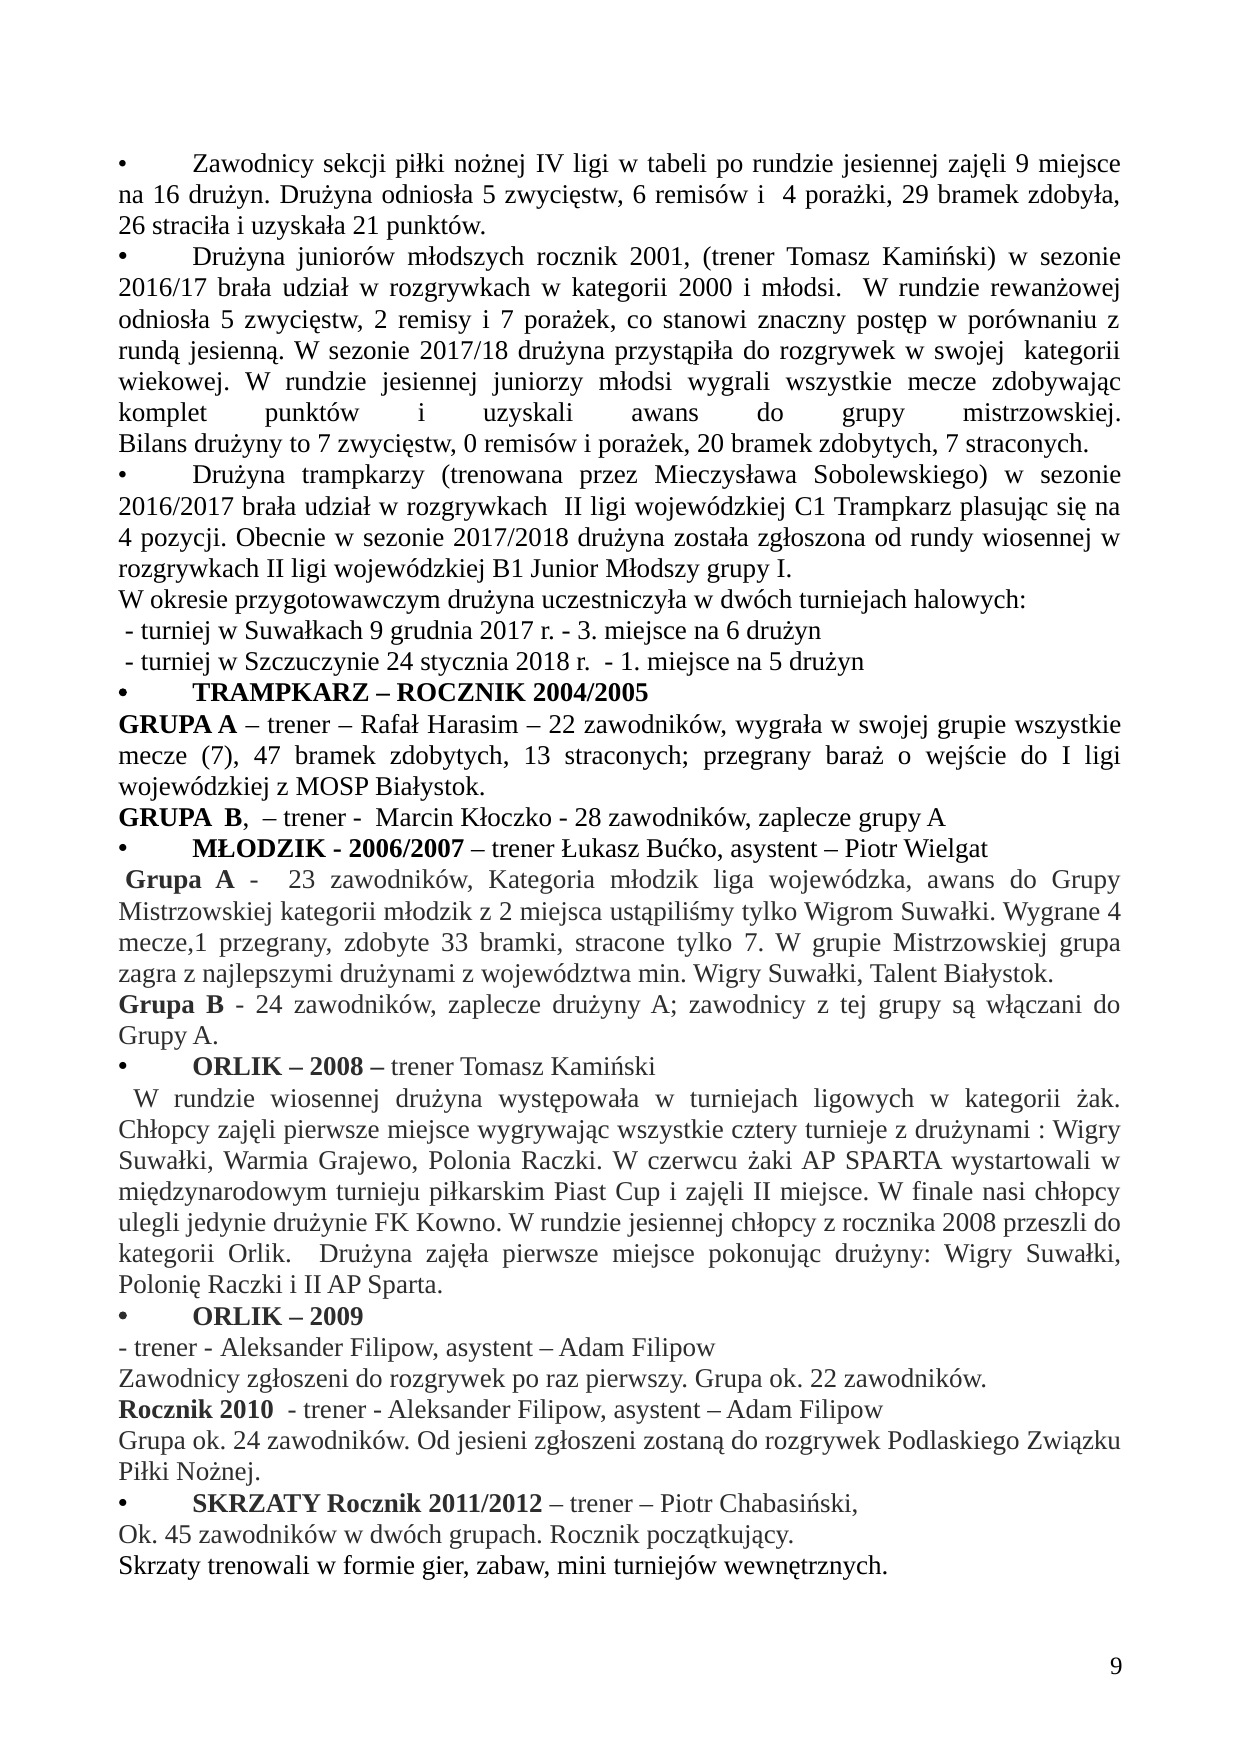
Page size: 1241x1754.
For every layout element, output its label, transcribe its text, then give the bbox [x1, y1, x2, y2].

list ORLIK – 2008 – trener Tomasz Kamiński [118, 1050, 1122, 1082]
list SKRZATY Rocznik 2011/2012 – trener – Piotr Chabasiński, [118, 1487, 1122, 1518]
text W rundzie wiosennej drużyna występowała w turniejach ligowych w kategorii żak. Chłopcy zajęli pierwsze miejsce wygrywając wszystkie cztery turnieje z drużynami : Wigry Suwałki, Warmia Grajewo, Polonia Raczki. W czerwcu żaki AP SPARTA wystartowali w międzynarodowym turnieju piłkarskim Piast Cup i zajęli II miejsce. W finale nasi chłopcy ulegli jedynie drużynie FK Kowno. W rundzie jesiennej chłopcy z rocznika 2008 przeszli do kategorii Orlik. Drużyna zajęła pierwsze miejsce pokonując drużyny: Wigry Suwałki, Polonię Raczki i II AP Sparta. [118, 1082, 1122, 1300]
list TRAMPKARZ – ROCZNIK 2004/2005 [118, 676, 1122, 708]
list Drużyna juniorów młodszych rocznik 2001, (trener Tomasz Kamiński) w sezonie 2016/17 brała udział w rozgrywkach w kategorii 2000 i młodsi. W rundzie rewanżowej odniosła 5 zwycięstw, 2 remisy i 7 porażek, co stanowi znaczny postęp w porównaniu z rundą jesienną. W sezonie 2017/18 drużyna przystąpiła do rozgrywek w swojej kategorii wiekowej. W rundzie jesiennej juniorzy młodsi wygrali wszystkie mecze zdobywając komplet punktów i uzyskali awans do grupy mistrzowskiej. Bilans drużyny to 7 zwycięstw, 0 remisów i porażek, 20 bramek zdobytych, 7 straconych. [118, 240, 1122, 458]
text Skrzaty trenowali w formie gier, zabaw, mini turniejów wewnętrznych. [118, 1549, 1122, 1580]
text Grupa ok. 24 zawodników. Od jesieni zgłoszeni zostaną do rozgrywek Podlaskiego Związku Piłki Nożnej. [118, 1424, 1122, 1487]
list Drużyna trampkarzy (trenowana przez Mieczysława Sobolewskiego) w sezonie 2016/2017 brała udział w rozgrywkach II ligi wojewódzkiej C1 Trampkarz plasując się na 4 pozycji. Obecnie w sezonie 2017/2018 drużyna została zgłoszona od rundy wiosennej w rozgrywkach II ligi wojewódzkiej B1 Junior Młodszy grupy I. [118, 458, 1122, 583]
text Grupa B - 24 zawodników, zaplecze drużyny A; zawodnicy z tej grupy są włączani do Grupy A. [118, 988, 1122, 1050]
text - trener - Aleksander Filipow, asystent – Adam Filipow [118, 1331, 1122, 1362]
list MŁODZIK - 2006/2007 – trener Łukasz Bućko, asystent – Piotr Wielgat [118, 832, 1122, 863]
text GRUPA A – trener – Rafał Harasim – 22 zawodników, wygrała w swojej grupie wszystkie mecze (7), 47 bramek zdobytych, 13 straconych; przegrany baraż o wejście do I ligi wojewódzkiej z MOSP Białystok. [118, 708, 1122, 801]
list Zawodnicy sekcji piłki nożnej IV ligi w tabeli po rundzie jesiennej zajęli 9 miejsce na 16 drużyn. Drużyna odniosła 5 zwycięstw, 6 remisów i 4 porażki, 29 bramek zdobyła, 26 straciła i uzyskała 21 punktów. [118, 147, 1122, 240]
text Rocznik 2010 - trener - Aleksander Filipow, asystent – Adam Filipow [118, 1393, 1122, 1424]
list ORLIK – 2009 [118, 1300, 1122, 1331]
text - turniej w Suwałkach 9 grudnia 2017 r. - 3. miejsce na 6 drużyn [118, 614, 1122, 645]
text W okresie przygotowawczym drużyna uczestniczyła w dwóch turniejach halowych: [118, 583, 1122, 614]
text Ok. 45 zawodników w dwóch grupach. Rocznik początkujący. [118, 1518, 1122, 1549]
text Zawodnicy zgłoszeni do rozgrywek po raz pierwszy. Grupa ok. 22 zawodników. [118, 1362, 1122, 1393]
text GRUPA B, – trener - Marcin Kłoczko - 28 zawodników, zaplecze grupy A [118, 801, 1122, 832]
text - turniej w Szczuczynie 24 stycznia 2018 r. - 1. miejsce na 5 drużyn [118, 645, 1122, 676]
text Grupa A - 23 zawodników, Kategoria młodzik liga wojewódzka, awans do Grupy Mistrzowskiej kategorii młodzik z 2 miejsca ustąpiliśmy tylko Wigrom Suwałki. Wygrane 4 mecze,1 przegrany, zdobyte 33 bramki, stracone tylko 7. W grupie Mistrzowskiej grupa zagra z najlepszymi drużynami z województwa min. Wigry Suwałki, Talent Białystok. [118, 863, 1122, 988]
